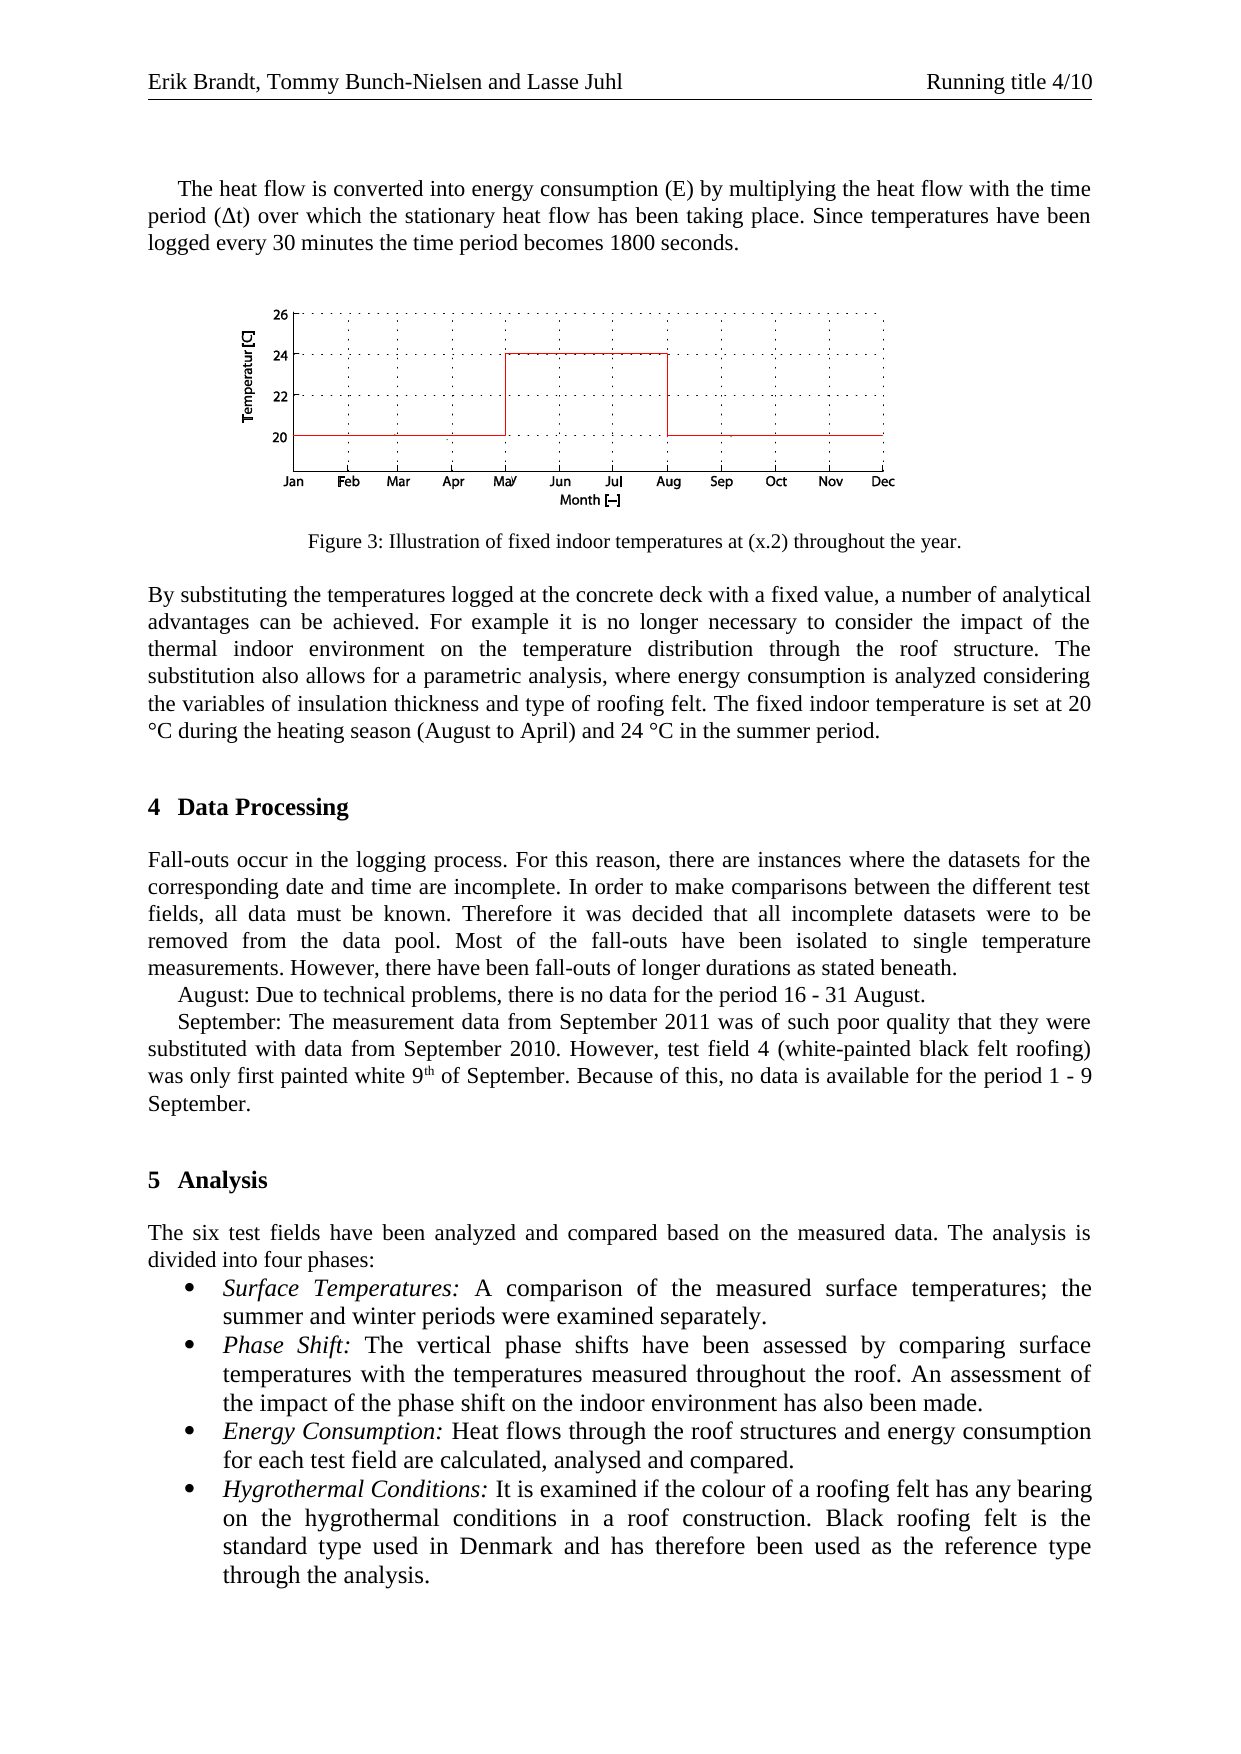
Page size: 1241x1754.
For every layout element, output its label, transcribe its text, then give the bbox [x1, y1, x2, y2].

text September: The measurement data from September 2011 was of such poor quality that they were substituted with data from September 2010. However, test field 4 (white-painted black felt roofing) was only first painted white 9th of September. Because of this, no data is available for the period 1 - 9 September. [148, 1008, 1092, 1116]
list Hygrothermal Conditions: It is examined if the colour of a roofing felt has any bearing on the hygrothermal conditions in a roof construction. Black roofing felt is the standard type used in Denmark and has therefore been used as the reference type through the analysis. [185, 1474, 1092, 1589]
text Figure 3: Illustration of fixed indoor temperatures at (x.2) throughout the year. [148, 527, 1092, 554]
text The six test fields have been analyzed and compared based on the measured data. The analysis is divided into four phases: [148, 1218, 1092, 1273]
text Fall-outs occur in the logging process. For this reason, there are instances where the datasets for the corresponding date and time are incomplete. In order to make comparisons between the different test fields, all data must be known. Therefore it was decided that all incomplete datasets were to be removed from the data pool. Most of the fall-outs have been isolated to single temperature measurements. However, there have been fall-outs of longer durations as stated beneath. [148, 846, 1092, 981]
list Energy Consumption: Heat flows through the roof structures and energy consumption for each test field are calculated, analysed and compared. [185, 1416, 1092, 1474]
text The heat flow is converted into energy consumption (E) by multiplying the heat flow with the time period (Δt) over which the stationary heat flow has been taking place. Since temperatures have been logged every 30 minutes the time period becomes 1800 seconds. [148, 175, 1092, 256]
subtitle Data Processing [148, 793, 1092, 821]
list Surface Temperatures: A comparison of the measured surface temperatures; the summer and winter periods were examined separately. [185, 1273, 1092, 1330]
list Phase Shift: The vertical phase shifts have been assessed by comparing surface temperatures with the temperatures measured throughout the roof. An assessment of the impact of the phase shift on the indoor environment has also been made. [185, 1330, 1092, 1416]
text August: Due to technical problems, there is no data for the period 16 - 31 August. [148, 981, 1092, 1008]
subtitle Analysis [148, 1166, 1092, 1193]
text By substituting the temperatures logged at the concrete deck with a fixed value, a number of analytical advantages can be achieved. For example it is no longer necessary to consider the impact of the thermal indoor environment on the temperature distribution through the roof structure. The substitution also allows for a parametric analysis, where energy consumption is analyzed considering the variables of insulation thickness and type of roofing felt. The fixed indoor temperature is set at 20 °C during the heating season (August to April) and 24 °C in the summer period. [148, 581, 1092, 743]
